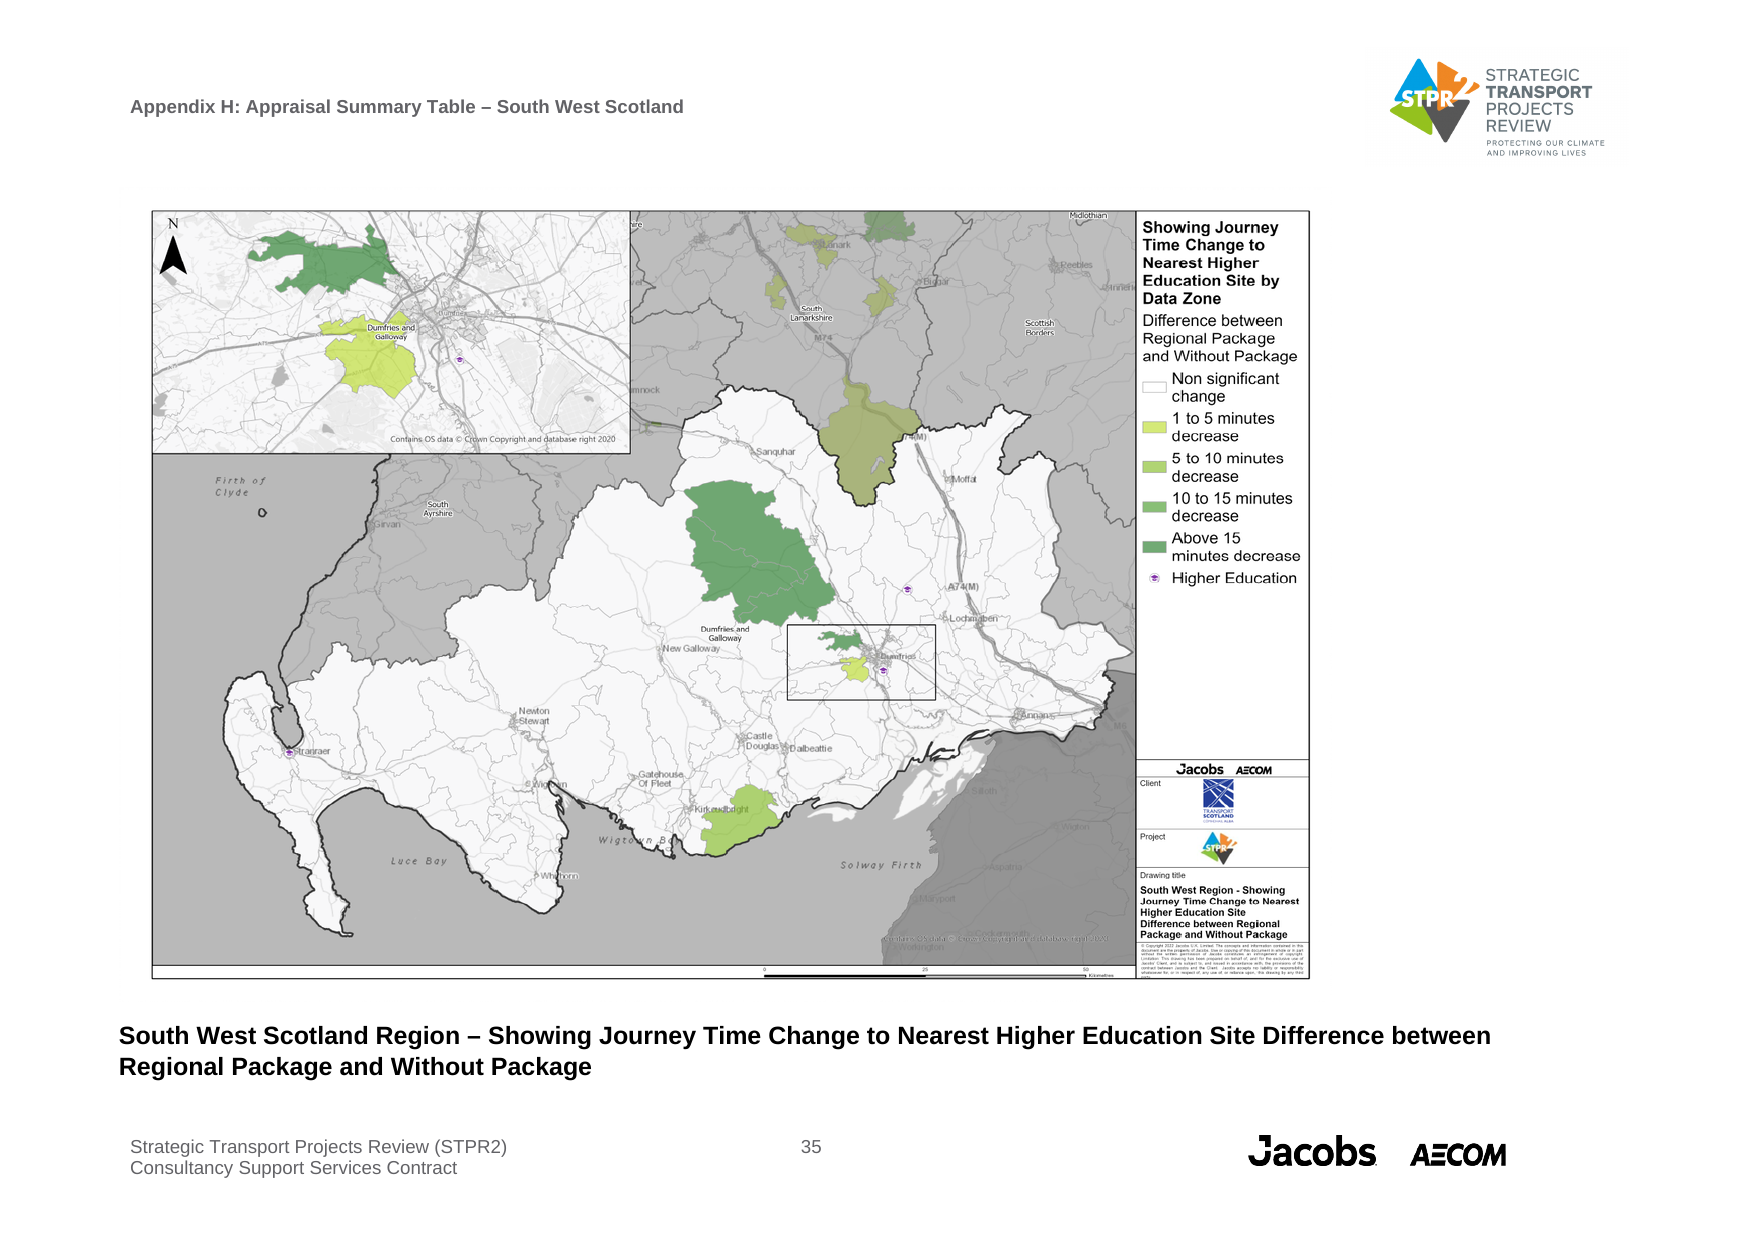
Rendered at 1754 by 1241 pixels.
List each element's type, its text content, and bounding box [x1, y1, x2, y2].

picture [1240, 1135, 1506, 1166]
picture [1365, 47, 1629, 167]
picture [118, 187, 1333, 1002]
text South West Scotland Region – Showing Journey Time Change to Nearest Higher Education Site Difference between Regional Package and Without Package [119, 1021, 1577, 1081]
